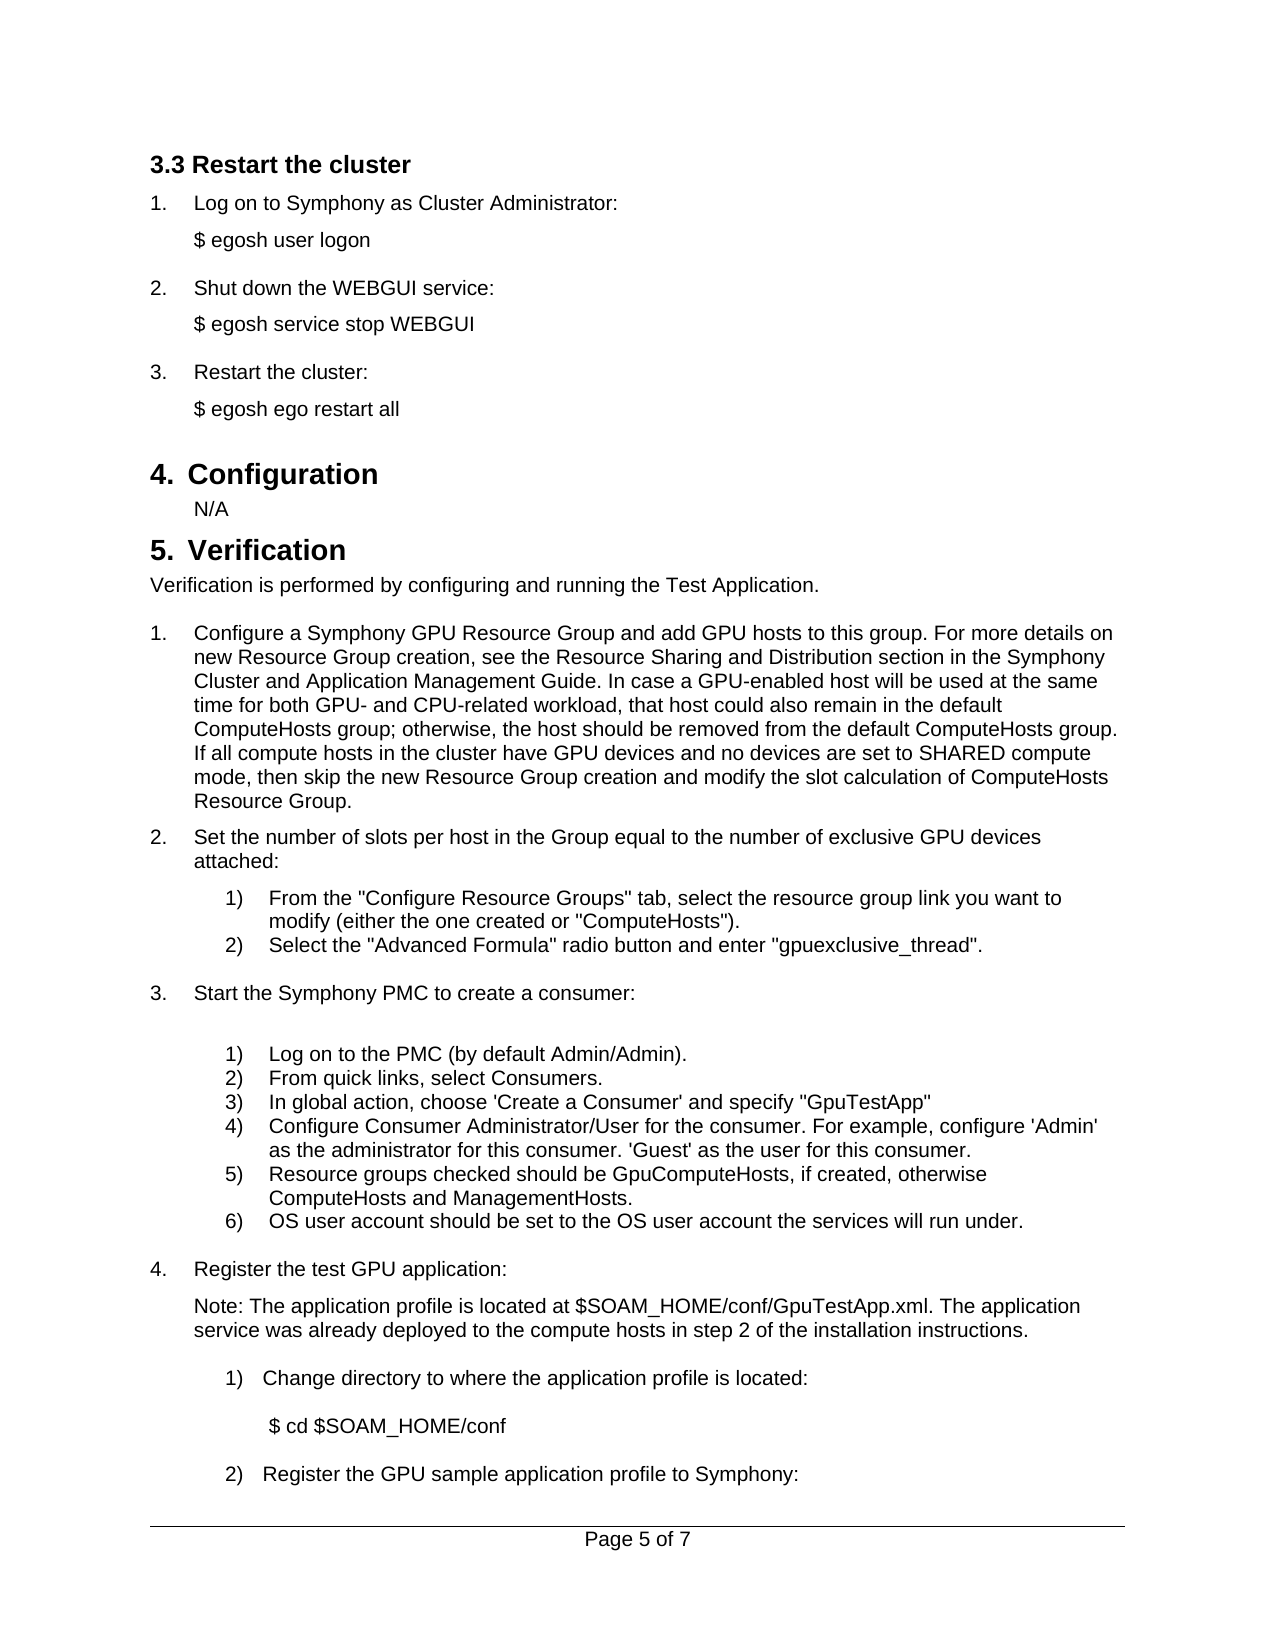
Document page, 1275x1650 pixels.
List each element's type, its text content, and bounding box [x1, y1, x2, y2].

subtitle 3.3 Restart the cluster [150, 150, 1125, 179]
list Register the GPU sample application profile to Symphony: [225, 1461, 1125, 1485]
text Note: The application profile is located at $SOAM_HOME/conf/GpuTestApp.xml. The application service was already deployed to the compute hosts in step 2 of the installation instructions. [194, 1294, 1125, 1342]
text Verification is performed by configuring and running the Test Application. [150, 573, 1125, 597]
subtitle Verification [150, 533, 1125, 567]
list In global action, choose 'Create a Consumer' and specify "GpuTestApp" [225, 1089, 1125, 1113]
subtitle Configuration [150, 457, 1125, 490]
text Shut down the WEBGUI service: [150, 276, 1125, 299]
list Resource groups checked should be GpuComputeHosts, if created, otherwise ComputeHosts and ManagementHosts. [225, 1161, 1125, 1209]
text $ egosh ego restart all [194, 396, 1125, 420]
text $ cd $SOAM_HOME/conf [269, 1413, 1125, 1437]
text Restart the cluster: [150, 360, 1125, 384]
text $ egosh service stop WEBGUI [194, 312, 1125, 336]
list Log on to the PMC (by default Admin/Admin). [225, 1042, 1125, 1066]
list Log on to Symphony as Cluster Administrator: [150, 191, 1125, 215]
list OS user account should be set to the OS user account the services will run under. [225, 1209, 1125, 1233]
text N/A [194, 497, 1125, 521]
list From the "Configure Resource Groups" tab, select the resource group link you want to modify (either the one created or "ComputeHosts"). [225, 885, 1125, 933]
text Set the number of slots per host in the Group equal to the number of exclusive GPU devices attached: [150, 825, 1125, 873]
text Register the test GPU application: [150, 1257, 1125, 1281]
list Configure Consumer Administrator/User for the consumer. For example, configure 'Admin' as the administrator for this consumer. 'Guest' as the user for this consumer. [225, 1113, 1125, 1161]
list Select the "Advanced Formula" radio button and enter "gpuexclusive_thread". [225, 933, 1125, 957]
list Configure a Symphony GPU Resource Group and add GPU hosts to this group. For more details on new Resource Group creation, see the Resource Sharing and Distribution section in the Symphony Cluster and Application Management Guide. In case a GPU-enabled host will be used at the same time for both GPU- and CPU-related workload, that host could also remain in the default ComputeHosts group; otherwise, the host should be removed from the default ComputeHosts group. If all compute hosts in the cluster have GPU devices and no devices are set to SHARED compute mode, then skip the new Resource Group creation and modify the slot calculation of ComputeHosts Resource Group. [150, 621, 1125, 812]
text Start the Symphony PMC to create a consumer: [150, 981, 1125, 1005]
list Change directory to where the application profile is located: [225, 1366, 1125, 1389]
list From quick links, select Consumers. [225, 1066, 1125, 1089]
text $ egosh user logon [194, 228, 1125, 252]
